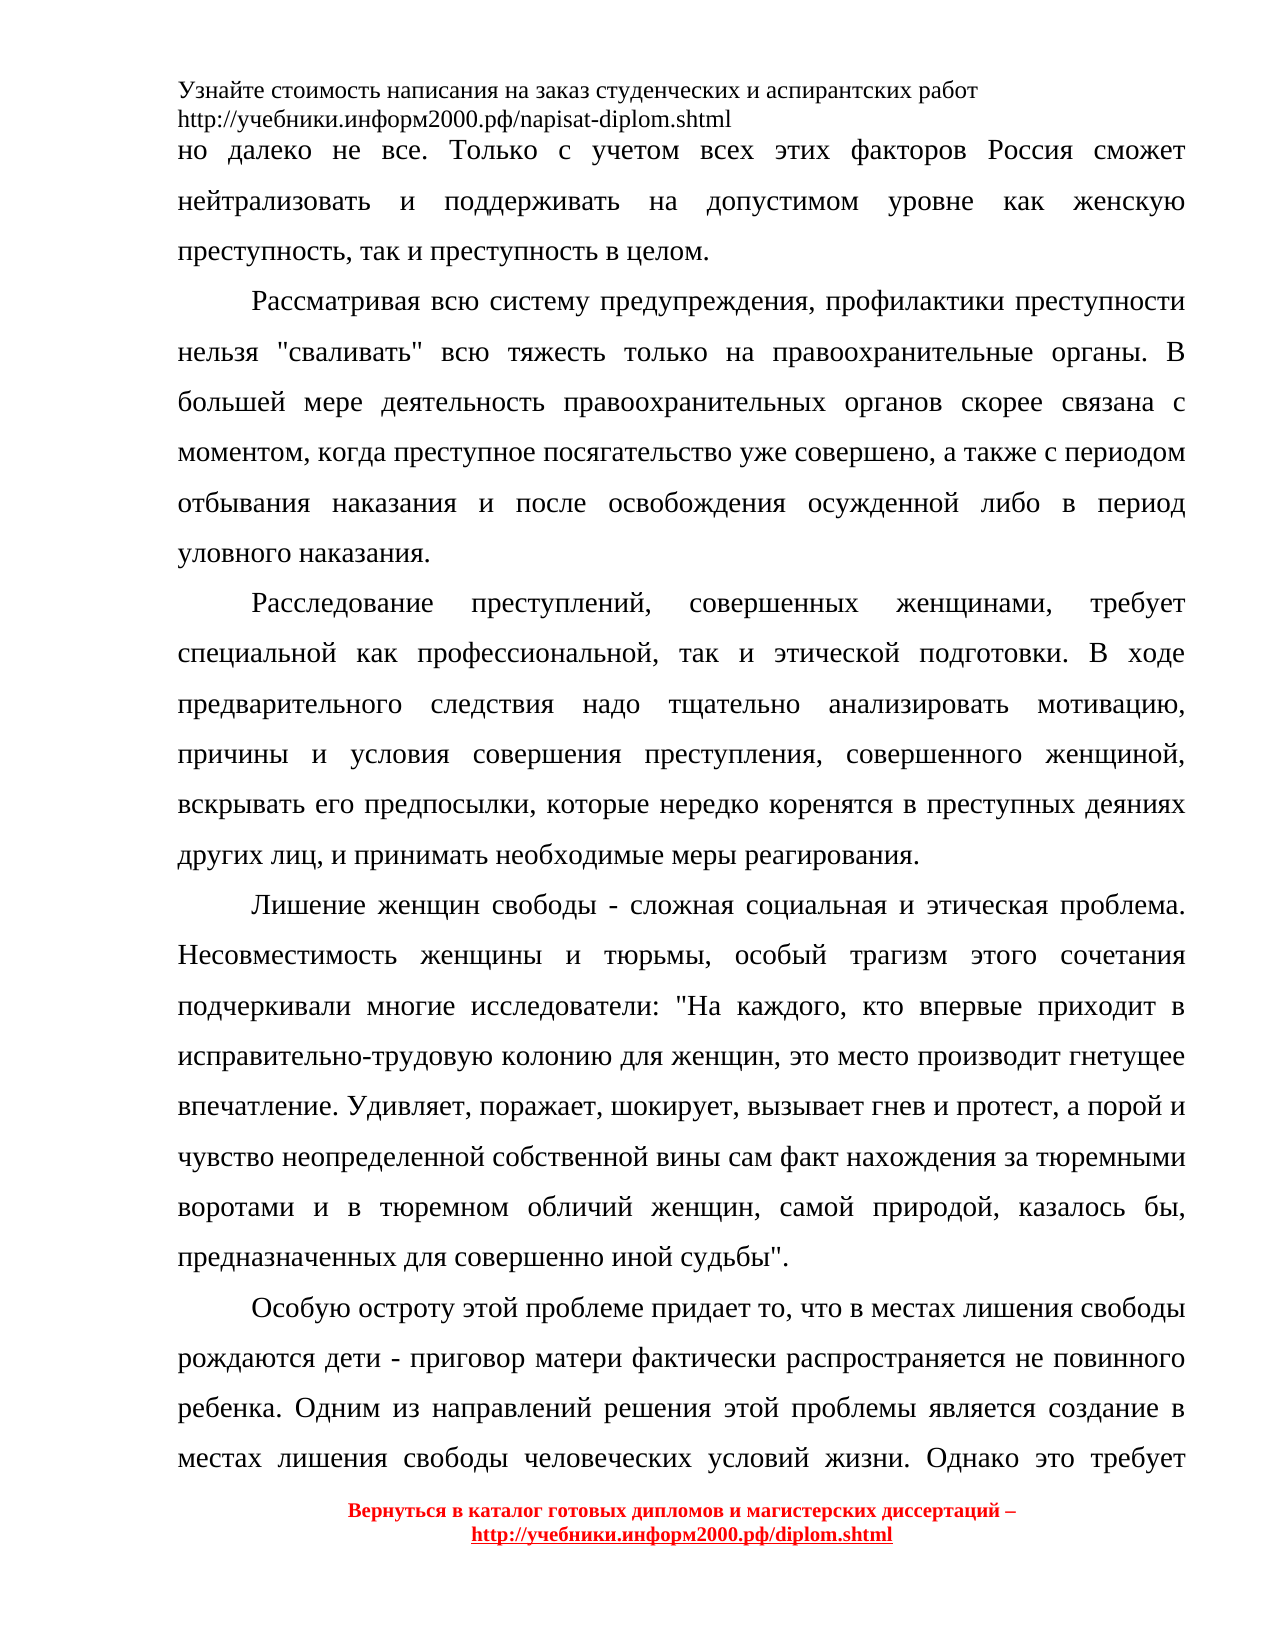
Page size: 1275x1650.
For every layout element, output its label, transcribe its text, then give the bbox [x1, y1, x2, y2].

text Рассматривая всю систему предупреждения, профилактики преступности нельзя "сваливать" всю тяжесть только на правоохранительные органы. В большей мере деятельность правоохранительных органов скорее связана с моментом, когда преступное посягательство уже совершено, а также с периодом отбывания наказания и после освобождения осужденной либо в период уловного наказания. [177, 283, 1186, 568]
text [177, 132, 1186, 267]
text Расследование преступлений, совершенных женщинами, требует специальной как профессиональной, так и этической подготовки. В ходе предварительного следствия надо тщательно анализировать мотивацию, причины и условия совершения преступления, совершенного женщиной, вскрывать его предпосылки, которые нередко коренятся в преступных деяниях других лиц, и принимать необходимые меры реагирования. [177, 585, 1186, 870]
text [177, 1290, 1186, 1474]
text Лишение женщин свободы - сложная социальная и этическая проблема. Несовместимость женщины и тюрьмы, особый трагизм этого сочетания подчеркивали многие исследователи: "На каждого, кто впервые приходит в исправительно-трудовую колонию для женщин, это место производит гнетущее впечатление. Удивляет, поражает, шокирует, вызывает гнев и протест, а порой и чувство неопределенной собственной вины сам факт нахождения за тюремными воротами и в тюремном обличий женщин, самой природой, казалось бы, предназначенных для совершенно иной судьбы". [177, 887, 1186, 1273]
